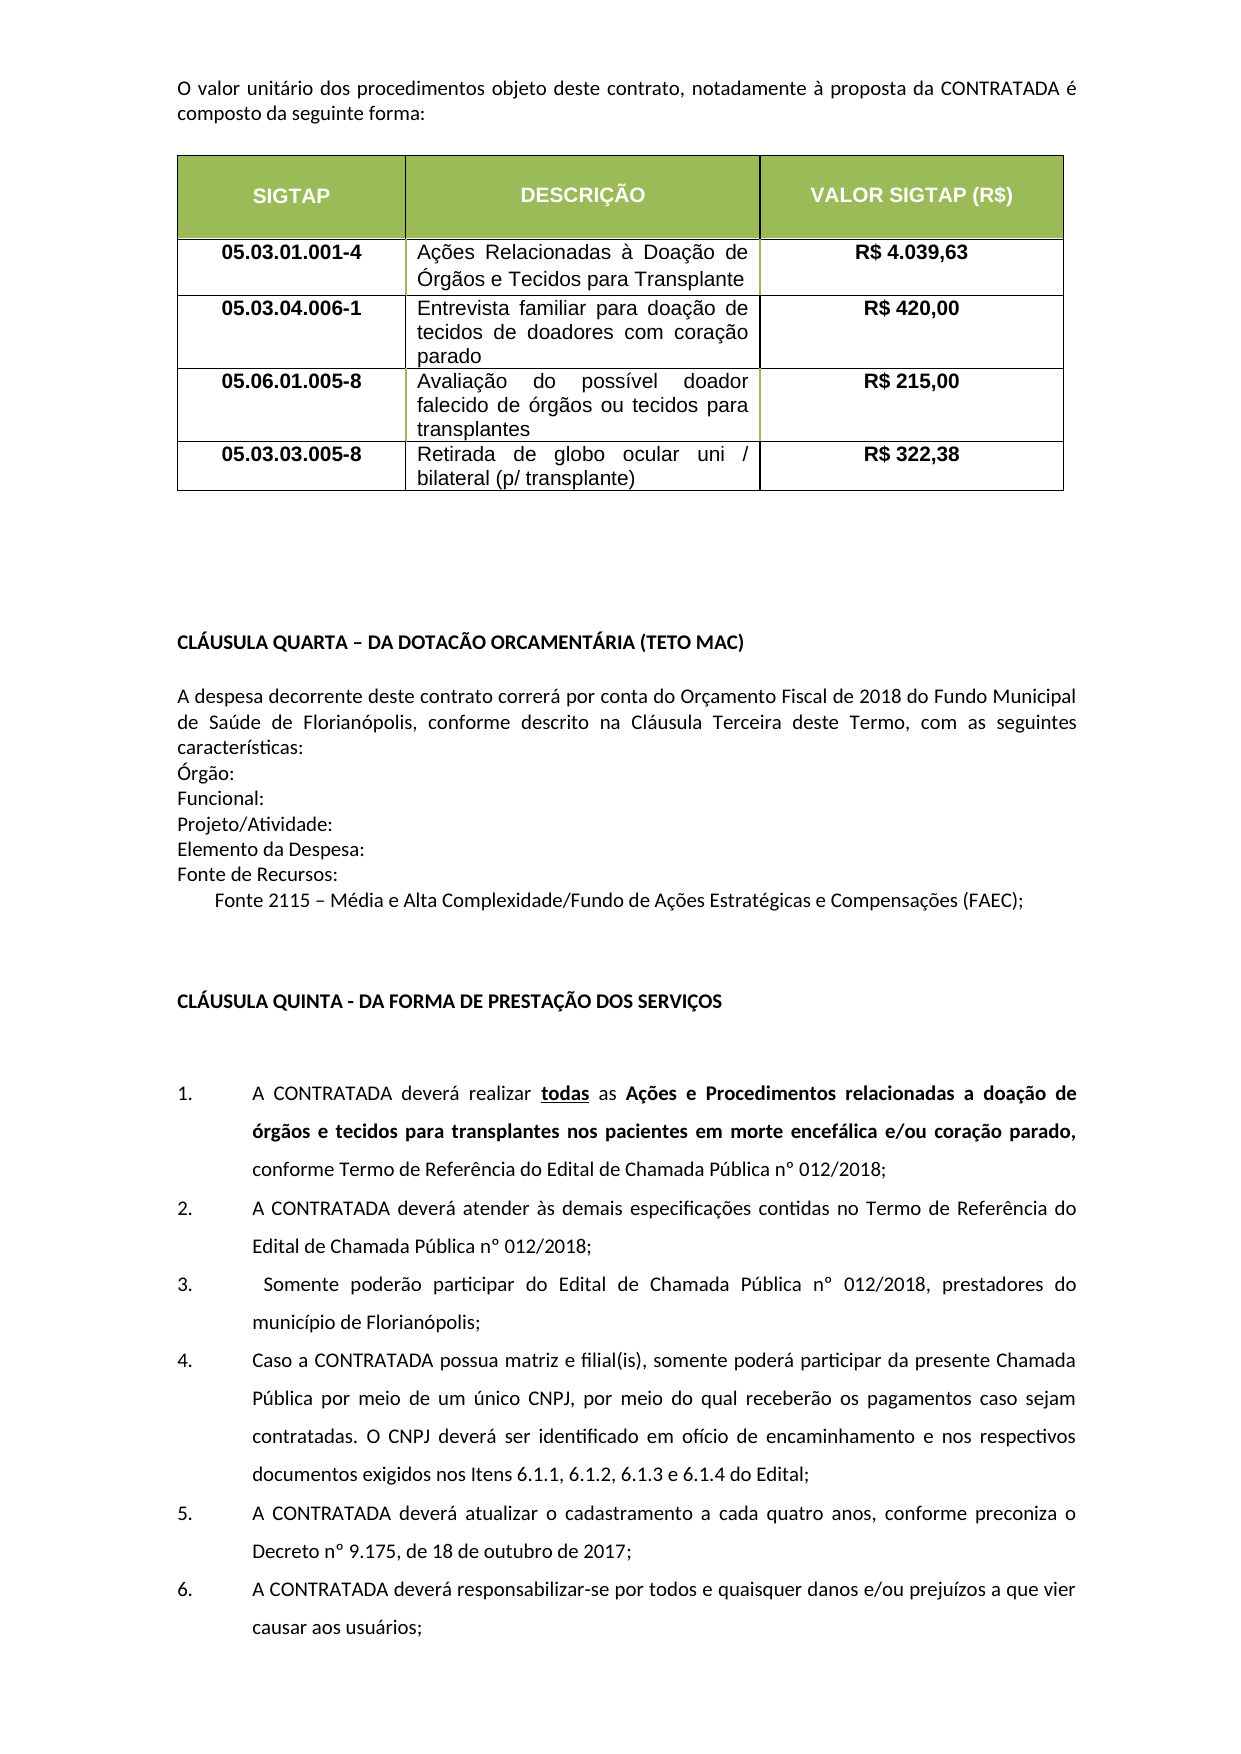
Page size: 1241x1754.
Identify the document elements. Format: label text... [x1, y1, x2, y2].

table_cell R$ 420,00 [761, 296, 1063, 368]
list A CONTRATADA deverá atender às demais especificações contidas no Termo de Referência do Edital de Chamada Pública nº 012/2018; [177, 1195, 1078, 1258]
table_cell Ações Relacionadas à Doação de Órgãos e Tecidos para Transplante [407, 240, 759, 295]
list Somente poderão participar do Edital de Chamada Pública nº 012/2018, prestadores do município de Florianópolis; [177, 1271, 1078, 1334]
table_cell 05.03.04.006-1 [178, 296, 405, 368]
text Projeto/Atividade: [177, 811, 1078, 836]
table_cell 05.03.03.005-8 [178, 442, 405, 490]
text CLÁUSULA QUINTA - DA FORMA DE PRESTAÇÃO DOS SERVIÇOS [177, 988, 1078, 1013]
list Caso a CONTRATADA possua matriz e filial(is), somente poderá participar da presente Chamada Pública por meio de um único CNPJ, por meio do qual receberão os pagamentos caso sejam contratadas. O CNPJ deverá ser identificado em ofício de encaminhamento e nos respectivos documentos exigidos nos Itens 6.1.1, 6.1.2, 6.1.3 e 6.1.4 do Edital; [177, 1347, 1078, 1487]
table_cell 05.03.01.001-4 [178, 240, 405, 295]
text Fonte 2115 – Média e Alta Complexidade/Fundo de Ações Estratégicas e Compensações (FAEC); [214, 887, 1078, 912]
table_cell Entrevista familiar para doação de tecidos de doadores com coração parado [406, 296, 759, 368]
table_cell 05.06.01.005-8 [178, 369, 405, 441]
table_cell Retirada de globo ocular uni / bilateral (p/ transplante) [406, 442, 759, 490]
text CLÁUSULA QUARTA – DA DOTACÃO ORCAMENTÁRIA (TETO MAC) [177, 629, 1078, 654]
table_header VALOR SIGTAP (R$) [761, 156, 1063, 238]
list A CONTRATADA deverá responsabilizar-se por todos e quaisquer danos e/ou prejuízos a que vier causar aos usuários; [177, 1576, 1078, 1639]
list A CONTRATADA deverá atualizar o cadastramento a cada quatro anos, conforme preconiza o Decreto nº 9.175, de 18 de outubro de 2017; [177, 1500, 1078, 1563]
text Fonte de Recursos: [177, 862, 1078, 887]
table_cell Avaliação do possível doador falecido de órgãos ou tecidos para transplantes [407, 369, 759, 441]
table_cell R$ 4.039,63 [761, 240, 1063, 295]
list A CONTRATADA deverá realizar todas as Ações e Procedimentos relacionadas a doação de órgãos e tecidos para transplantes nos pacientes em morte encefálica e/ou coração parado, conforme Termo de Referência do Edital de Chamada Pública nº 012/2018; [177, 1080, 1078, 1182]
table_cell R$ 322,38 [761, 442, 1063, 490]
text Elemento da Despesa: [177, 836, 1078, 862]
text Órgão: Funcional: [177, 760, 1078, 811]
table_cell R$ 215,00 [761, 369, 1063, 441]
text O valor unitário dos procedimentos objeto deste contrato, notadamente à proposta da CONTRATADA é composto da seguinte forma: [177, 75, 1078, 126]
table_header SIGTAP [178, 156, 405, 238]
text A despesa decorrente deste contrato correrá por conta do Orçamento Fiscal de 2018 do Fundo Municipal de Saúde de Florianópolis, conforme descrito na Cláusula Terceira deste Termo, com as seguintes características: [177, 684, 1078, 760]
table_header DESCRIÇÃO [406, 156, 759, 238]
